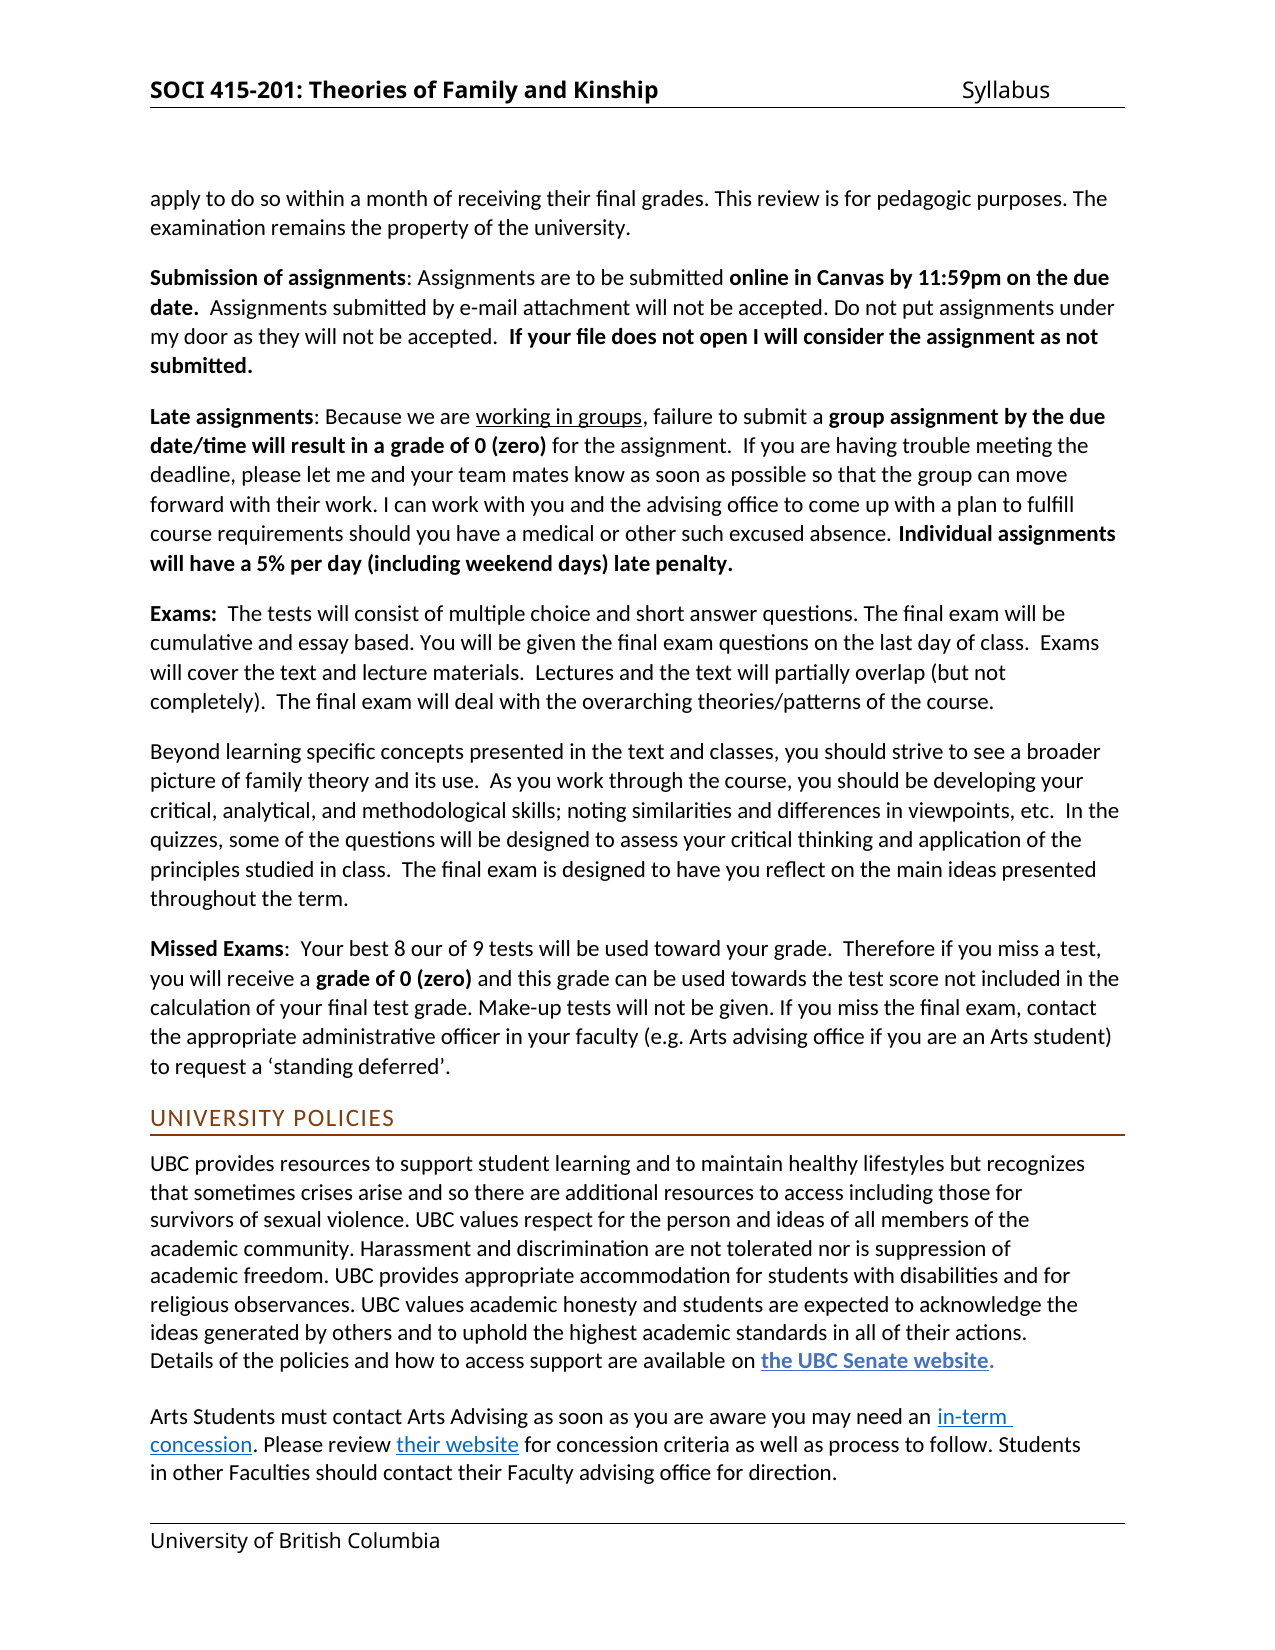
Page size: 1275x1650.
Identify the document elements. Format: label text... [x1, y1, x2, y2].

text Arts Students must contact Arts Advising as soon as you are aware you may need an in-term concession. Please review their website for concession criteria as well as process to follow. Students in other Faculties should contact their Faculty advising office for direction. [150, 1402, 1095, 1486]
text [150, 184, 1125, 241]
text Submission of assignments: Assignments are to be submitted online in Canvas by 11:59pm on the due date. Assignments submitted by e-mail attachment will not be accepted. Do not put assignments under my door as they will not be accepted. If your file does not open I will consider the assignment as not submitted. [150, 263, 1125, 379]
subtitle University Policies [150, 1102, 1125, 1134]
text Exams: The tests will consist of multiple choice and short answer questions. The final exam will be cumulative and essay based. You will be given the final exam questions on the last day of class. Exams will cover the text and lecture materials. Lectures and the text will partially overlap (but not completely). The final exam will deal with the overarching theories/patterns of the course. [150, 599, 1125, 715]
text Details of the policies and how to access support are available on the UBC Senate website. [150, 1346, 1095, 1374]
text UBC provides resources to support student learning and to maintain healthy lifestyles but recognizes that sometimes crises arise and so there are additional resources to access including those for survivors of sexual violence. UBC values respect for the person and ideas of all members of the academic community. Harassment and discrimination are not tolerated nor is suppression of academic freedom. UBC provides appropriate accommodation for students with disabilities and for religious observances. UBC values academic honesty and students are expected to acknowledge the ideas generated by others and to uphold the highest academic standards in all of their actions. [150, 1149, 1095, 1346]
text Late assignments: Because we are working in groups, failure to submit a group assignment by the due date/time will result in a grade of 0 (zero) for the assignment. If you are having trouble meeting the deadline, please let me and your team mates know as soon as possible so that the group can move forward with their work. I can work with you and the advising office to come up with a plan to fulfill course requirements should you have a medical or other such excused absence. Individual assignments will have a 5% per day (including weekend days) late penalty. [150, 402, 1125, 577]
text Beyond learning specific concepts presented in the text and classes, you should strive to see a broader picture of family theory and its use. As you work through the course, you should be developing your critical, analytical, and methodological skills; noting similarities and differences in viewpoints, etc. In the quizzes, some of the questions will be designed to assess your critical thinking and application of the principles studied in class. The final exam is designed to have you reflect on the main ideas presented throughout the term. [150, 737, 1125, 912]
text Missed Exams: Your best 8 our of 9 tests will be used toward your grade. Therefore if you miss a test, you will receive a grade of 0 (zero) and this grade can be used towards the test score not included in the calculation of your final test grade. Make-up tests will not be given. If you miss the final exam, contact the appropriate administrative officer in your faculty (e.g. Arts advising office if you are an Arts student) to request a ‘standing deferred’. [150, 934, 1125, 1080]
